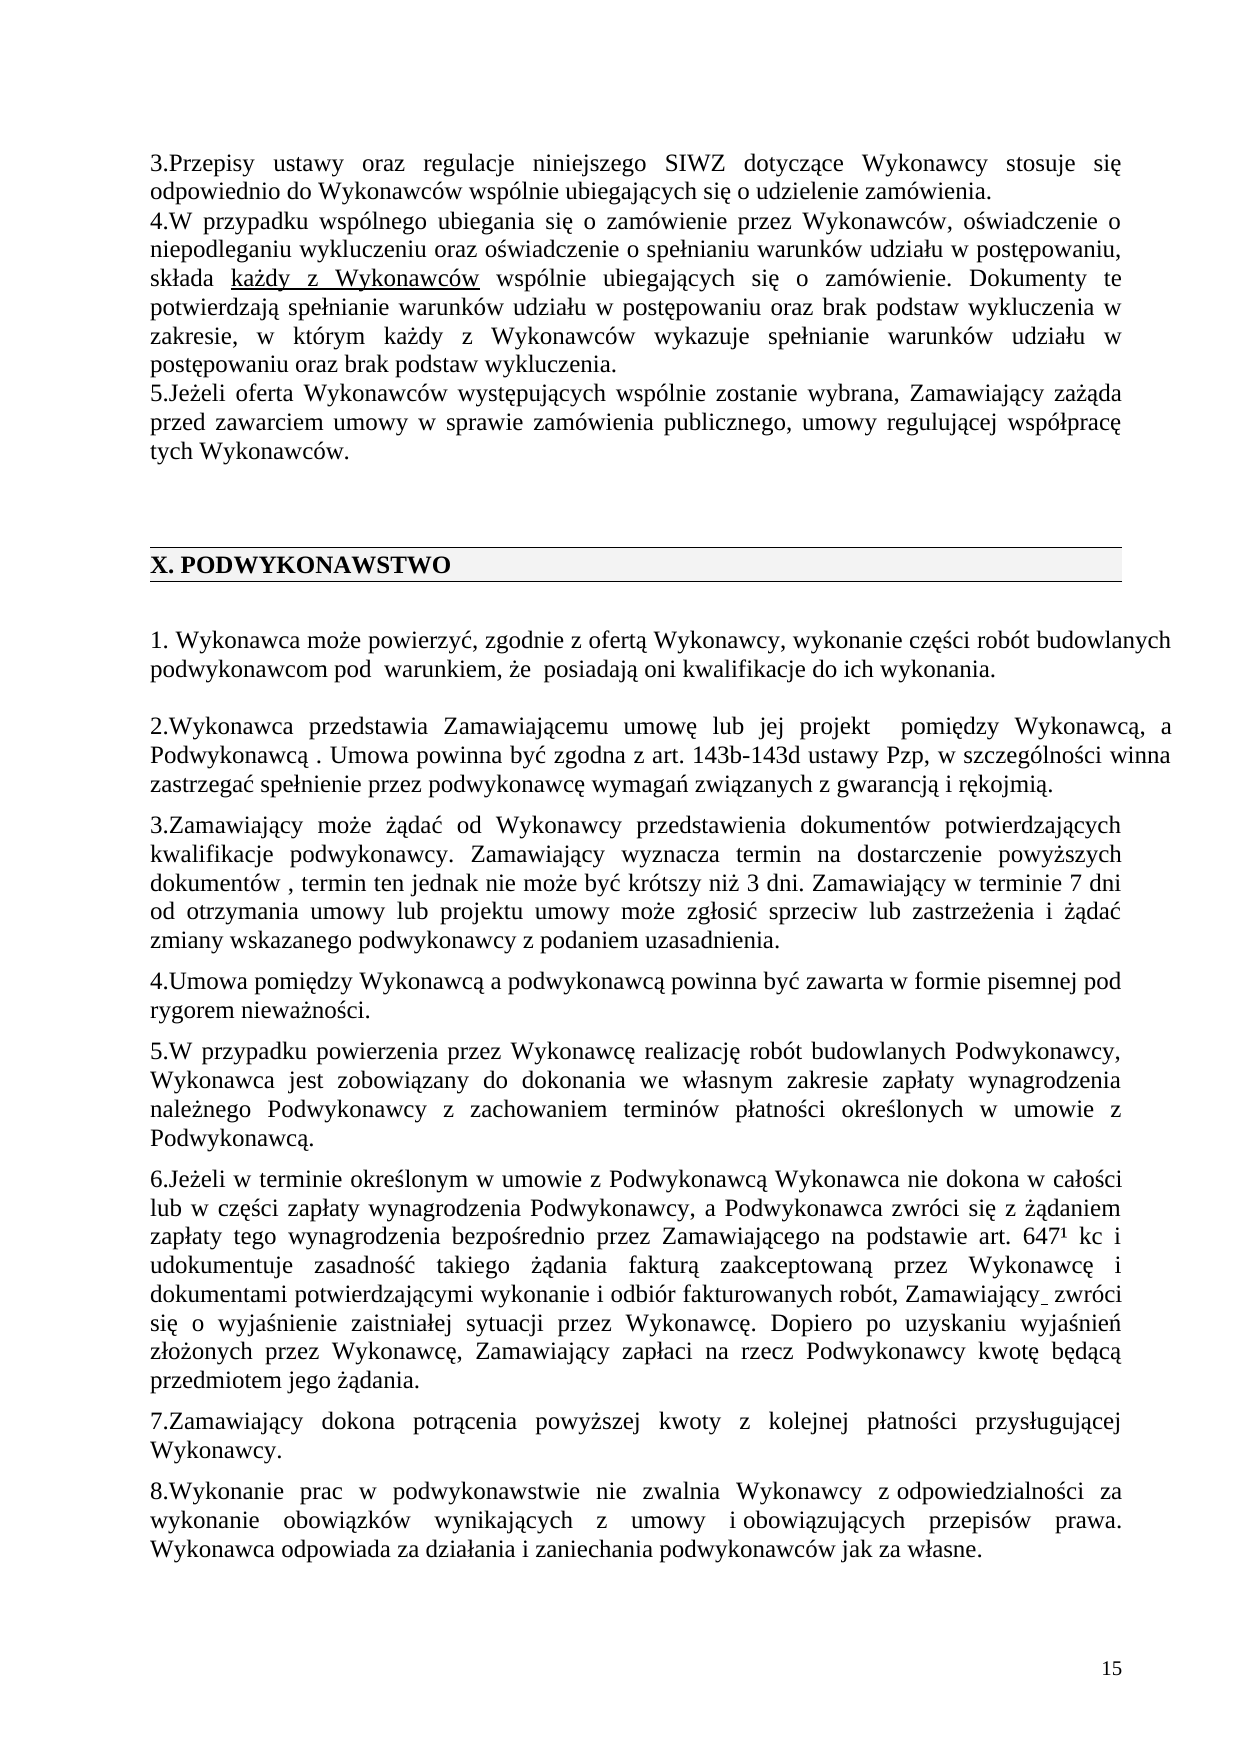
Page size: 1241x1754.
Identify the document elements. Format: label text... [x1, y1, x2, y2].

text 8.Wykonanie prac w podwykonawstwie nie zwalnia Wykonawcy z odpowiedzialności za wykonanie obowiązków wynikających z umowy i obowiązujących przepisów prawa. Wykonawca odpowiada za działania i zaniechania podwykonawców jak za własne. [150, 1476, 1122, 1563]
list X. PODWYKONAWSTWO [150, 548, 1122, 581]
text 3.Przepisy ustawy oraz regulacje niniejszego SIWZ dotyczące Wykonawcy stosuje się odpowiednio do Wykonawców wspólnie ubiegających się o udzielenie zamówienia. [150, 148, 1122, 205]
text 1. Wykonawca może powierzyć, zgodnie z ofertą Wykonawcy, wykonanie części robót budowlanych podwykonawcom pod warunkiem, że posiadają oni kwalifikacje do ich wykonania. [150, 625, 1172, 683]
text 6.Jeżeli w terminie określonym w umowie z Podwykonawcą Wykonawca nie dokona w całości lub w części zapłaty wynagrodzenia Podwykonawcy, a Podwykonawca zwróci się z żądaniem zapłaty tego wynagrodzenia bezpośrednio przez Zamawiającego na podstawie art. 647¹ kc i udokumentuje zasadność takiego żądania fakturą zaakceptowaną przez Wykonawcę i dokumentami potwierdzającymi wykonanie i odbiór fakturowanych robót, Zamawiający zwróci się o wyjaśnienie zaistniałej sytuacji przez Wykonawcę. Dopiero po uzyskaniu wyjaśnień złożonych przez Wykonawcę, Zamawiający zapłaci na rzecz Podwykonawcy kwotę będącą przedmiotem jego żądania. [150, 1164, 1122, 1394]
text 4.W przypadku wspólnego ubiegania się o zamówienie przez Wykonawców, oświadczenie o niepodleganiu wykluczeniu oraz oświadczenie o spełnianiu warunków udziału w postępowaniu, składa każdy z Wykonawców wspólnie ubiegających się o zamówienie. Dokumenty te potwierdzają spełnianie warunków udziału w postępowaniu oraz brak podstaw wykluczenia w zakresie, w którym każdy z Wykonawców wykazuje spełnianie warunków udziału w postępowaniu oraz brak podstaw wykluczenia. [150, 206, 1122, 378]
text 3.Zamawiający może żądać od Wykonawcy przedstawienia dokumentów potwierdzających kwalifikacje podwykonawcy. Zamawiający wyznacza termin na dostarczenie powyższych dokumentów , termin ten jednak nie może być krótszy niż 3 dni. Zamawiający w terminie 7 dni od otrzymania umowy lub projektu umowy może zgłosić sprzeciw lub zastrzeżenia i żądać zmiany wskazanego podwykonawcy z podaniem uzasadnienia. [150, 810, 1122, 954]
text 5.W przypadku powierzenia przez Wykonawcę realizację robót budowlanych Podwykonawcy, Wykonawca jest zobowiązany do dokonania we własnym zakresie zapłaty wynagrodzenia należnego Podwykonawcy z zachowaniem terminów płatności określonych w umowie z Podwykonawcą. [150, 1036, 1122, 1151]
text 4.Umowa pomiędzy Wykonawcą a podwykonawcą powinna być zawarta w formie pisemnej pod rygorem nieważności. [150, 966, 1122, 1024]
text 2.Wykonawca przedstawia Zamawiającemu umowę lub jej projekt pomiędzy Wykonawcą, a Podwykonawcą . Umowa powinna być zgodna z art. 143b-143d ustawy Pzp, w szczególności winna zastrzegać spełnienie przez podwykonawcę wymagań związanych z gwarancją i rękojmią. [150, 711, 1172, 798]
text 5.Jeżeli oferta Wykonawców występujących wspólnie zostanie wybrana, Zamawiający zażąda przed zawarciem umowy w sprawie zamówienia publicznego, umowy regulującej współpracę tych Wykonawców. [150, 378, 1122, 464]
text 7.Zamawiający dokona potrącenia powyższej kwoty z kolejnej płatności przysługującej Wykonawcy. [150, 1406, 1122, 1464]
